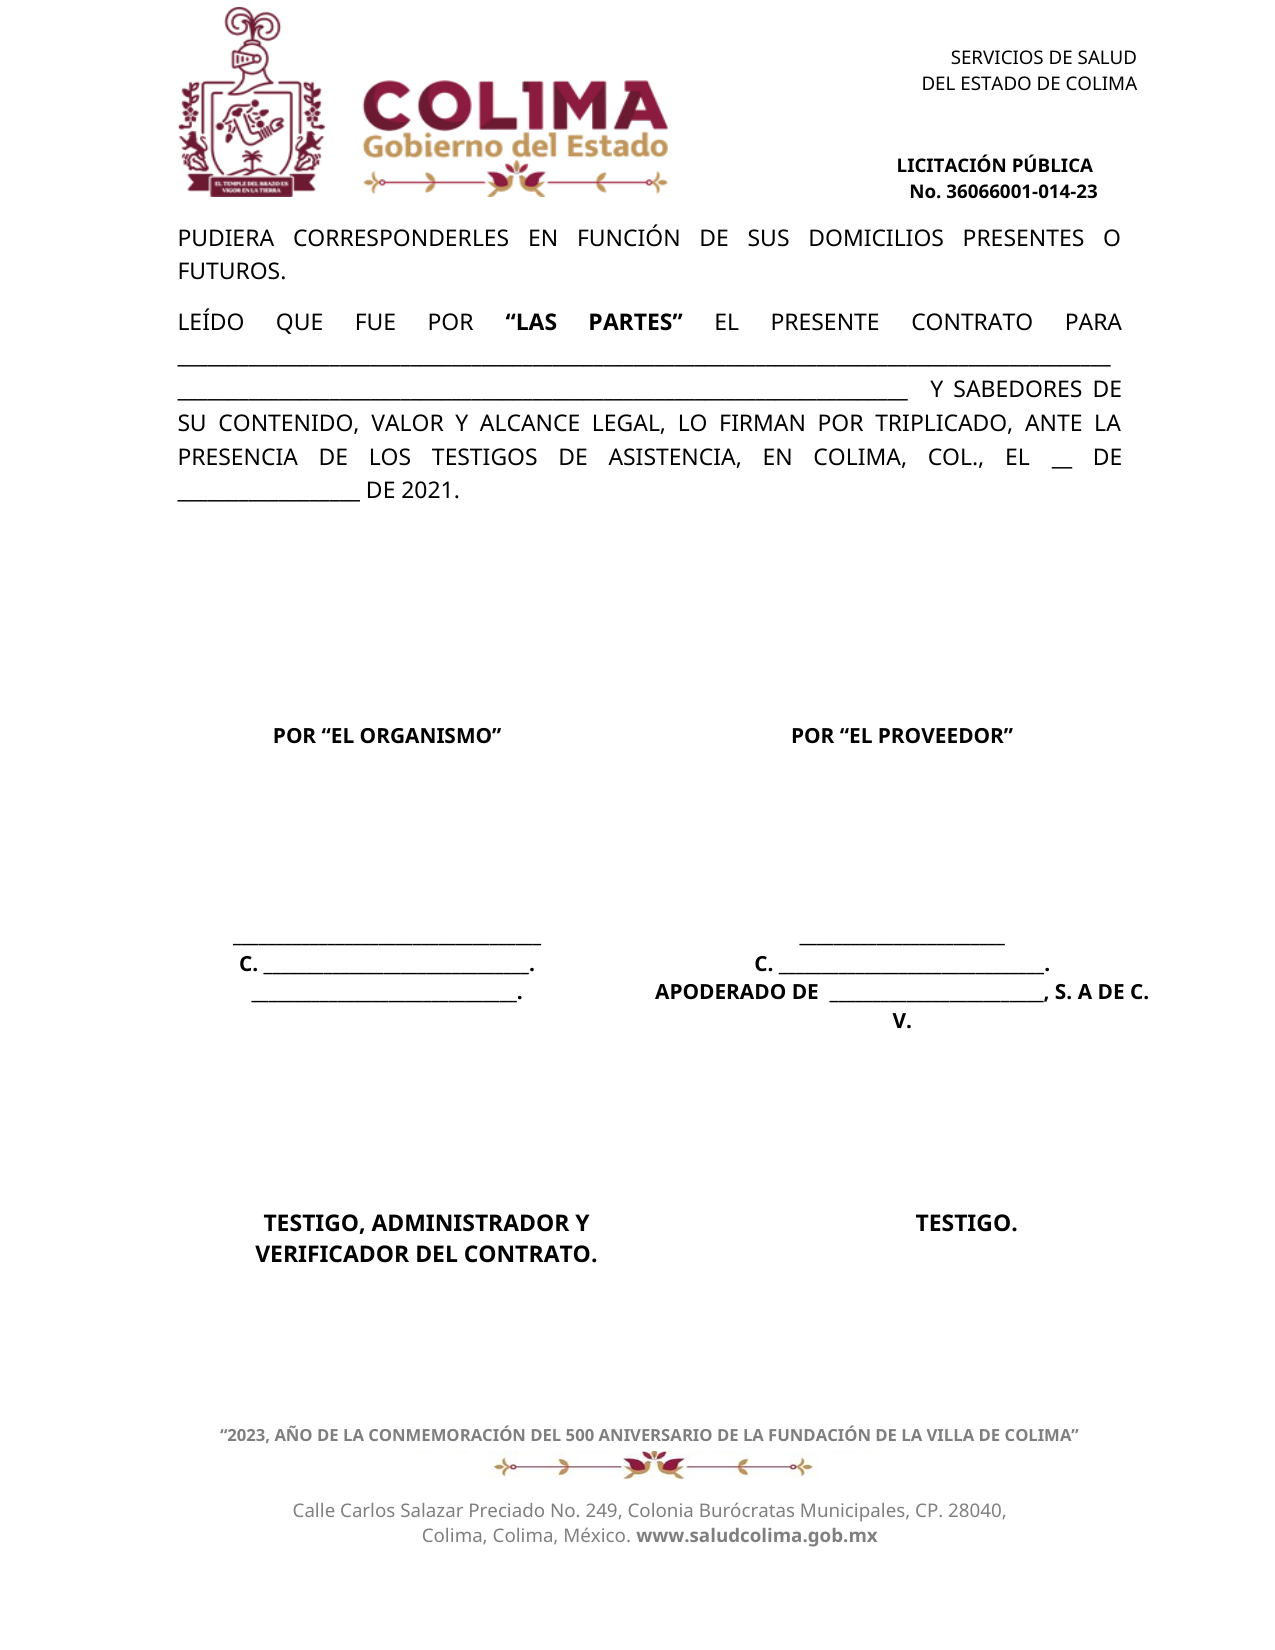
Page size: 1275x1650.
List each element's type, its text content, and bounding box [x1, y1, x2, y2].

table_header POR “EL ORGANISMO” ____________________________________ C. _______________________________. _______________________________. [135, 721, 633, 1034]
picture [414, 1451, 893, 1480]
table_header POR “EL PROVEEDOR” ________________________ C. _______________________________. APODERADO DE _________________________, S. A DE C. V. [633, 721, 1165, 1034]
picture [178, 7, 668, 197]
text LEÍDO QUE FUE POR “LAS PARTES” EL PRESENTE CONTRATO PARA ____________________________________________________________________________________________________________________________________________________________________ Y SABEDORES DE SU CONTENIDO, VALOR Y ALCANCE LEGAL, LO FIRMAN POR TRIPLICADO, ANTE LA PRESENCIA DE LOS TESTIGOS DE ASISTENCIA, EN COLIMA, COL., EL __ DE __________________ DE 2021. [177, 306, 1122, 506]
table_header TESTIGO. ___________________________ C. __________________________________. ______________________________________. [676, 1207, 1252, 1394]
